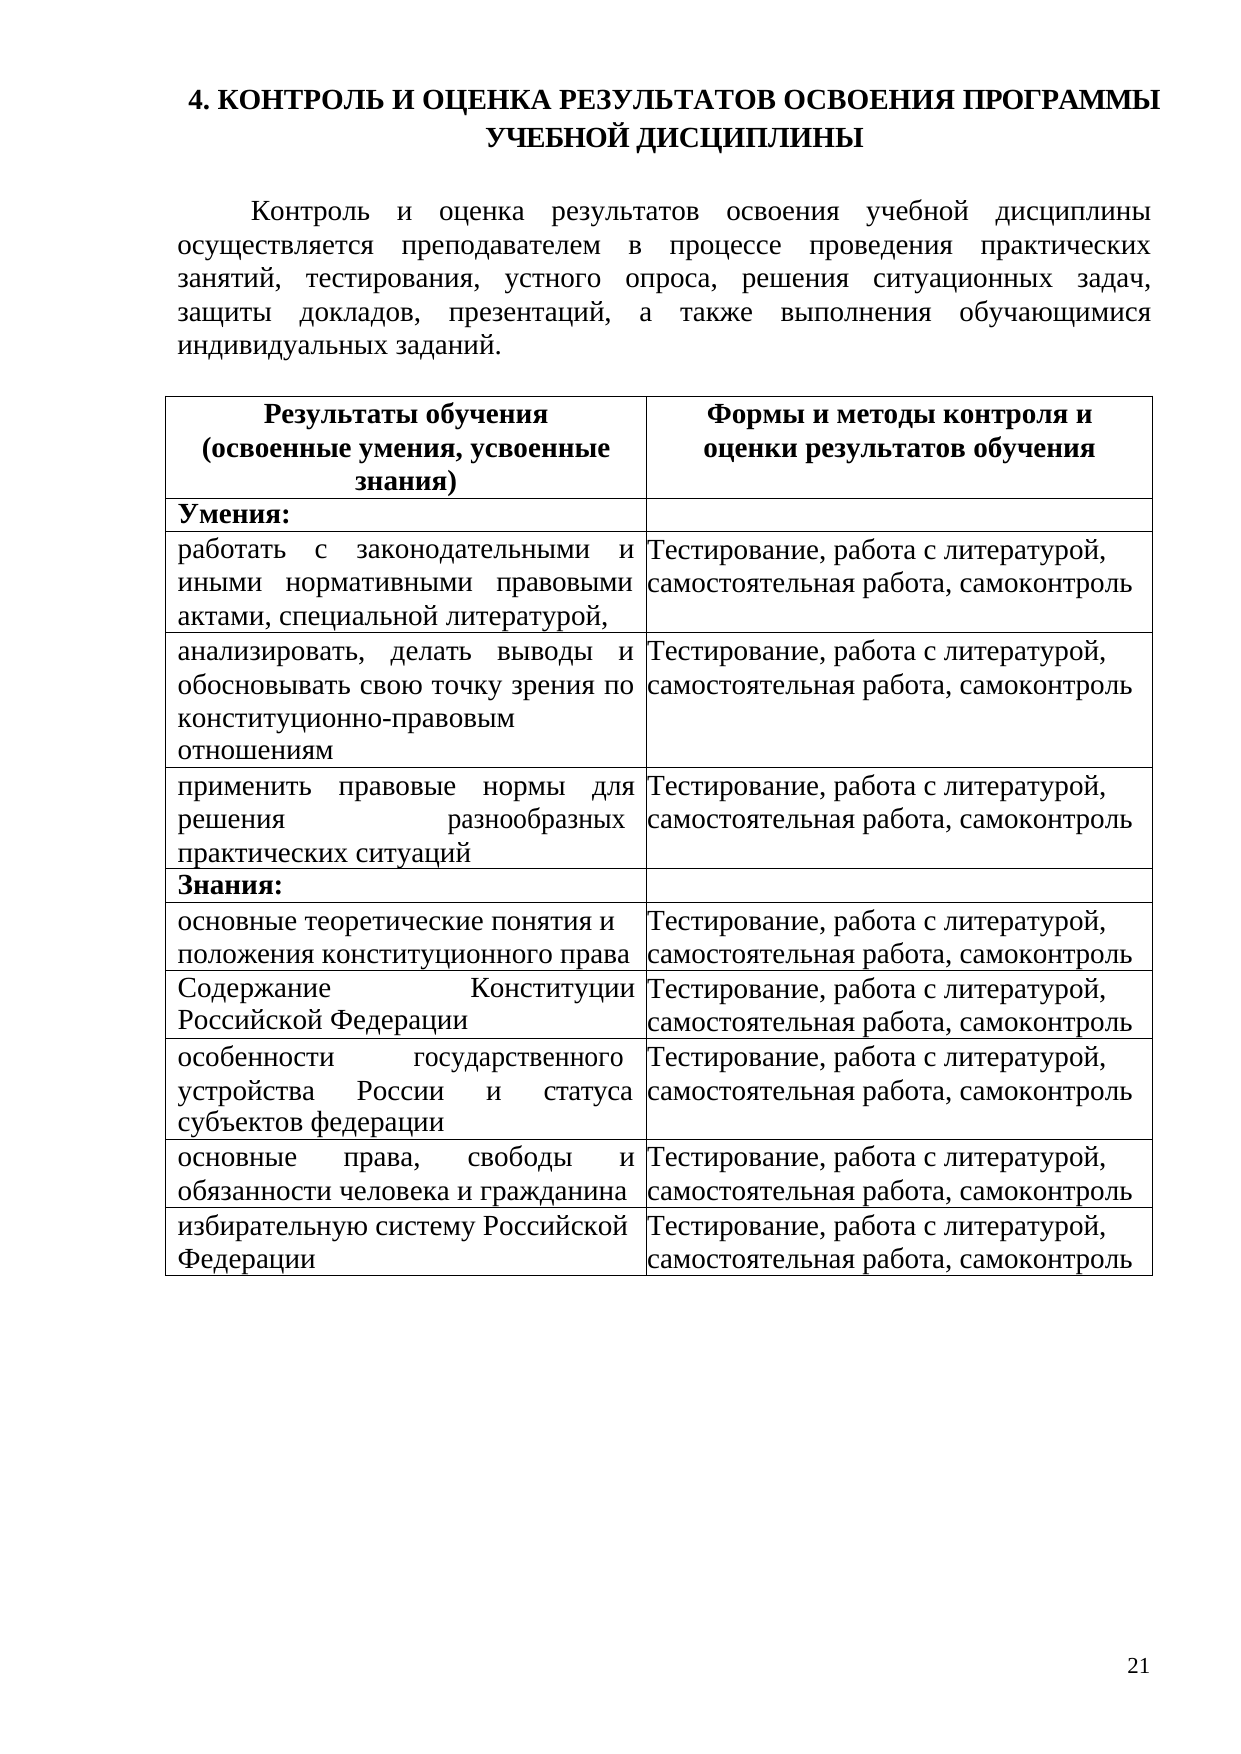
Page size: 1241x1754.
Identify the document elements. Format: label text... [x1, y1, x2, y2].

table_header Результаты обучения (освоенные умения, усвоенные знания) [166, 397, 646, 497]
table_cell Тестирование, работа с литературой, самостоятельная работа, самоконтроль [647, 633, 1152, 767]
table_cell основные теоретические понятия и положения конституционного права [166, 903, 646, 970]
table_cell Тестирование, работа с литературой, самостоятельная работа, самоконтроль [647, 903, 1152, 970]
table_cell Тестирование, работа с литературой, самостоятельная работа, самоконтроль [647, 971, 1152, 1038]
table_cell Тестирование, работа с литературой, самостоятельная работа, самоконтроль [647, 1140, 1152, 1207]
text Контроль и оценка результатов освоения учебной дисциплины осуществляется преподавателем в процессе проведения практических занятий, тестирования, устного опроса, решения ситуационных задач, защиты докладов, презентаций, а также выполнения обучающимися индивидуальных заданий. [177, 193, 1152, 361]
table_cell анализировать, делать выводы и обосновывать свою точку зрения по конституционно-правовым отношениям [166, 633, 646, 767]
table_cell [647, 869, 1152, 902]
table_cell Тестирование, работа с литературой, самостоятельная работа, самоконтроль [647, 1208, 1152, 1275]
table_cell основные права, свободы и обязанности человека и гражданина [166, 1140, 646, 1207]
table_cell Знания: [166, 869, 646, 902]
table_cell Тестирование, работа с литературой, самостоятельная работа, самоконтроль [647, 768, 1152, 868]
table_cell Содержание Конституции Российской Федерации [166, 971, 646, 1038]
subtitle 4. КОНТРОЛЬ И ОЦЕНКА РЕЗУЛЬТАТОВ ОСВОЕНИЯ ПРОГРАММЫ УЧЕБНОЙ ДИСЦИПЛИНЫ [154, 79, 1194, 155]
table_header Формы и методы контроля и оценки результатов обучения [647, 397, 1152, 497]
table_cell Тестирование, работа с литературой, самостоятельная работа, самоконтроль [647, 1039, 1152, 1138]
table_cell Тестирование, работа с литературой, самостоятельная работа, самоконтроль [647, 532, 1152, 632]
table_cell применить правовые нормы для решения разнообразных практических ситуаций [166, 768, 646, 868]
table_cell избирательную систему Российской Федерации [166, 1208, 646, 1275]
table_cell [647, 499, 1152, 531]
table_cell Умения: [166, 499, 646, 531]
table_cell работать с законодательными и иными нормативными правовыми актами, специальной литературой, [166, 532, 646, 632]
table_cell особенности государственного устройства России и статуса субъектов федерации [166, 1039, 646, 1138]
